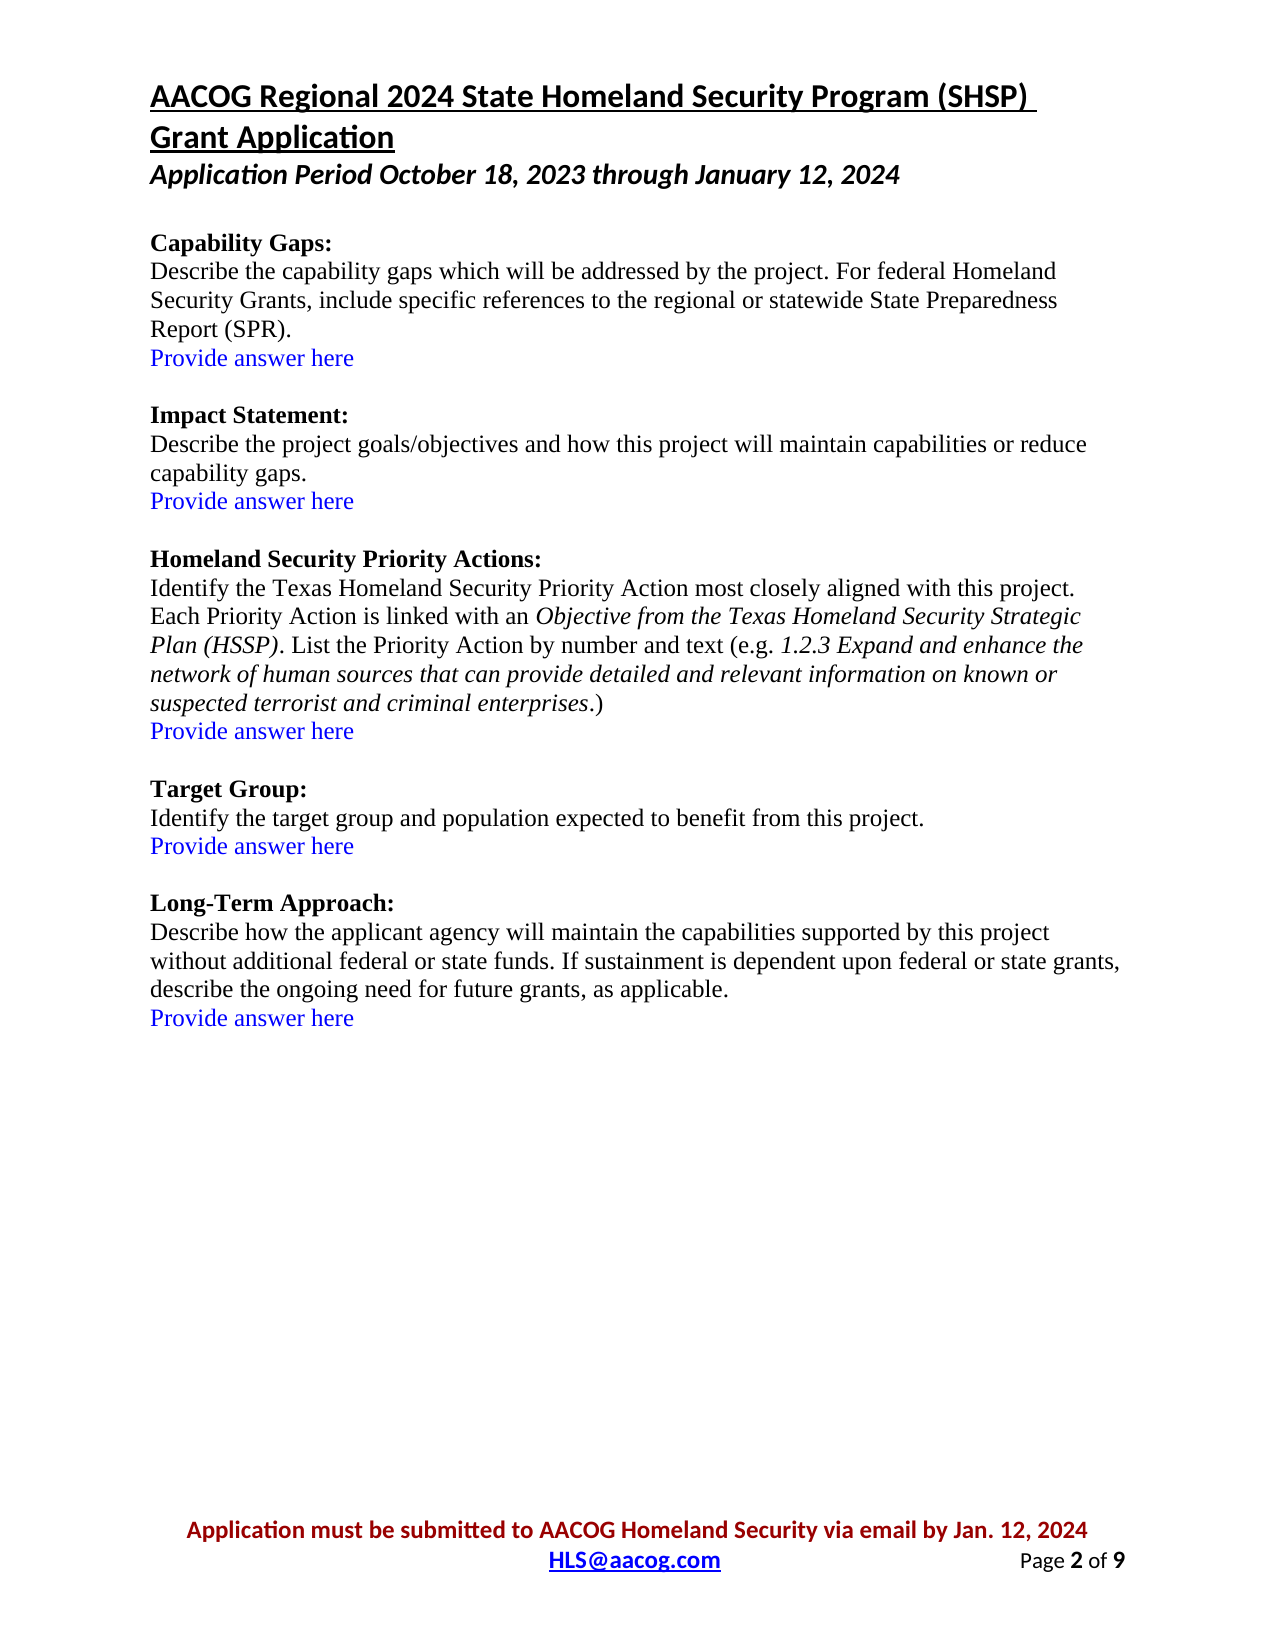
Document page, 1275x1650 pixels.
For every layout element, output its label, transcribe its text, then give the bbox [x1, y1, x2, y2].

text Target Group: Identify the target group and population expected to benefit from this project. Provide answer here [150, 774, 1125, 888]
text Homeland Security Priority Actions: Identify the Texas Homeland Security Priority Action most closely aligned with this project. Each Priority Action is linked with an Objective from the Texas Homeland Security Strategic Plan (HSSP). List the Priority Action by number and text (e.g. 1.2.3 Expand and enhance the network of human sources that can provide detailed and relevant information on known or suspected terrorist and criminal enterprises.) Provide answer here [150, 515, 1125, 745]
text Impact Statement: Describe the project goals/objectives and how this project will maintain capabilities or reduce capability gaps. Provide answer here [150, 400, 1125, 515]
text Long-Term Approach: Describe how the applicant agency will maintain the capabilities supported by this project without additional federal or state funds. If sustainment is dependent upon federal or state grants, describe the ongoing need for future grants, as applicable. Provide answer here [150, 888, 1125, 1089]
text Capability Gaps: Describe the capability gaps which will be addressed by the project. For federal Homeland Security Grants, include specific references to the regional or statewide State Preparedness Report (SPR). Provide answer here [150, 228, 1125, 371]
